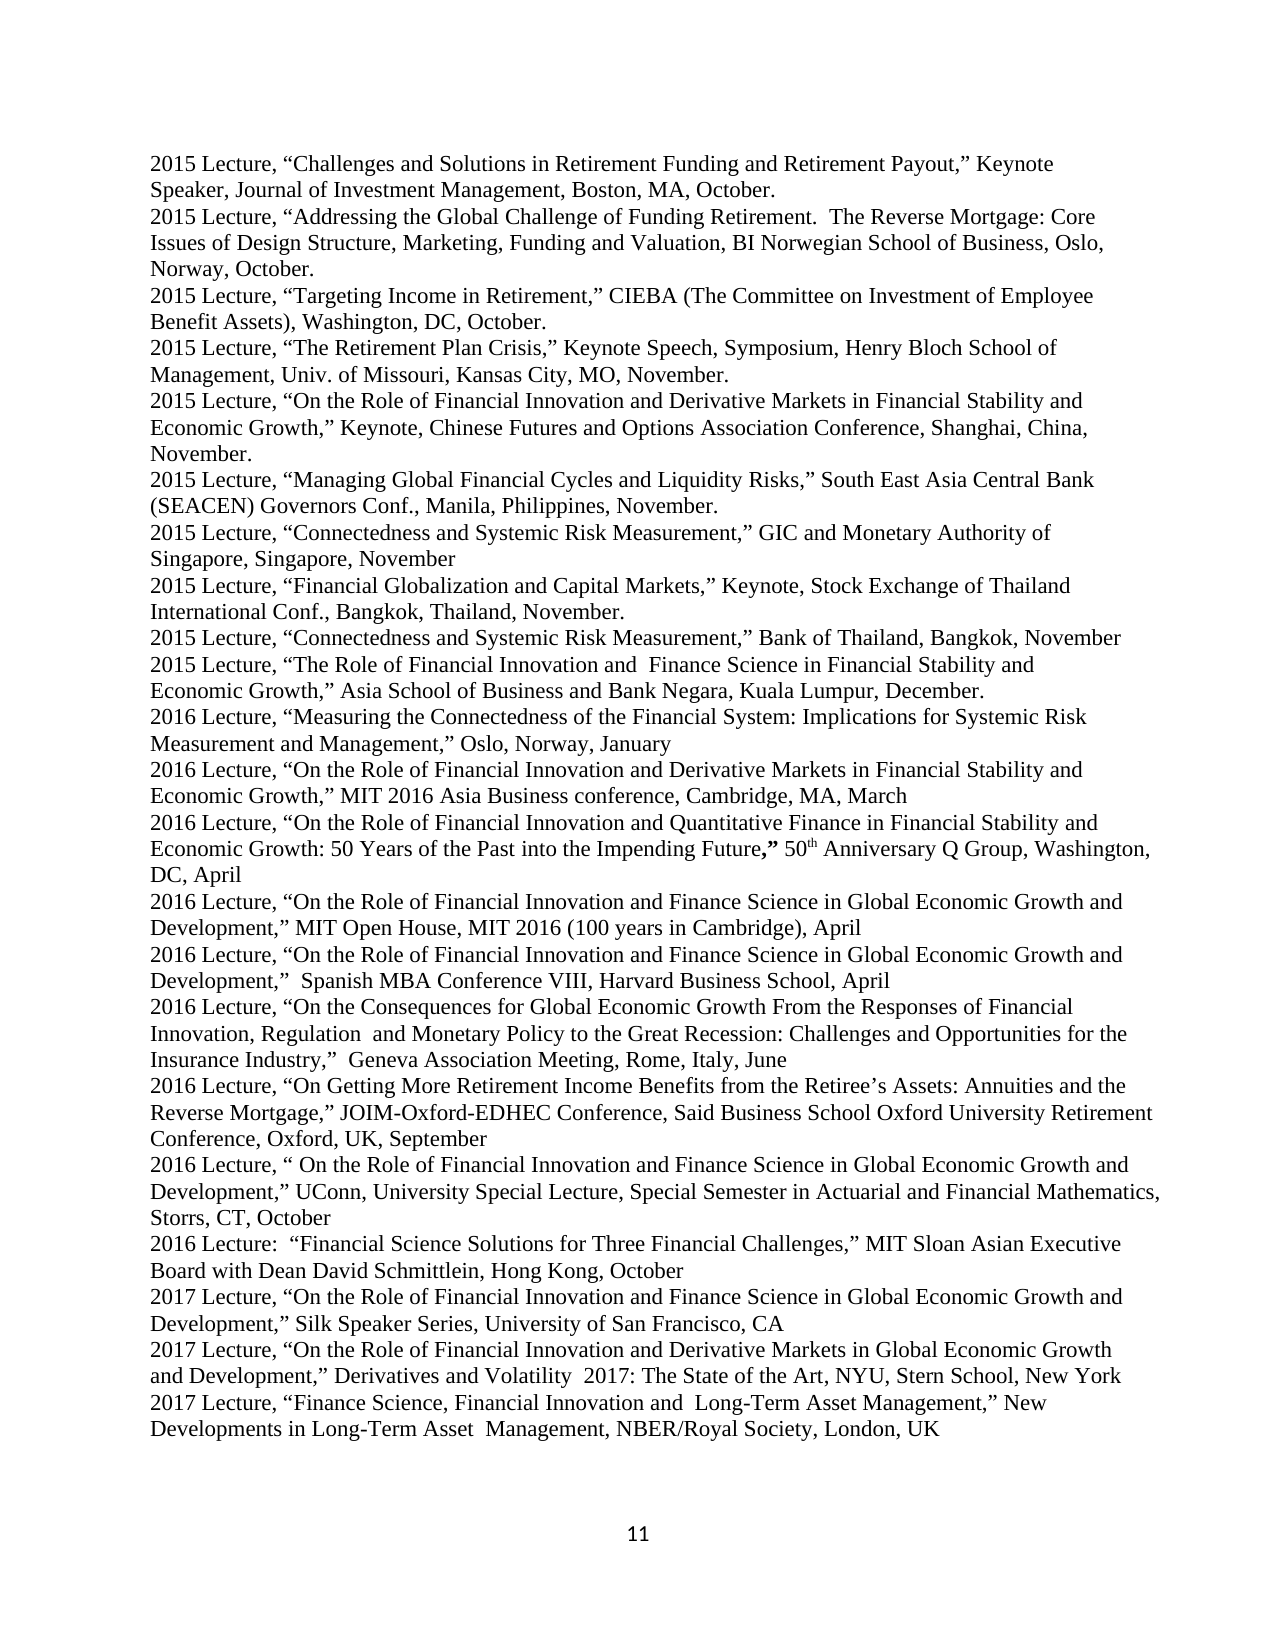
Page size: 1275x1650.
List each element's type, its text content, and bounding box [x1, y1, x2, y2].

text 2015 Lecture, “The Retirement Plan Crisis,” Keynote Speech, Symposium, Henry Bloch School of Management, Univ. of Missouri, Kansas City, MO, November. [150, 334, 1125, 387]
text 2015 Lecture, “Connectedness and Systemic Risk Measurement,” Bank of Thailand, Bangkok, November [150, 624, 1125, 651]
text 2015 Lecture, “Financial Globalization and Capital Markets,” Keynote, Stock Exchange of Thailand International Conf., Bangkok, Thailand, November. [150, 572, 1125, 624]
text 2016 Lecture, “ On the Role of Financial Innovation and Finance Science in Global Economic Growth and Development,” UConn, University Special Lecture, Special Semester in Actuarial and Financial Mathematics, Storrs, CT, October [150, 1151, 1191, 1231]
text 2016 Lecture, “Measuring the Connectedness of the Financial System: Implications for Systemic Risk Measurement and Management,” Oslo, Norway, January [150, 703, 1181, 756]
text 2015 Lecture, “Challenges and Solutions in Retirement Funding and Retirement Payout,” Keynote Speaker, Journal of Investment Management, Boston, MA, October. [150, 150, 1125, 203]
text 2017 Lecture, “On the Role of Financial Innovation and Derivative Markets in Global Economic Growth and Development,” Derivatives and Volatility 2017: The State of the Art, NYU, Stern School, New York [150, 1336, 1125, 1389]
text 2016 Lecture, “On the Role of Financial Innovation and Finance Science in Global Economic Growth and Development,” Spanish MBA Conference VIII, Harvard Business School, April [150, 941, 1125, 993]
text 2015 Lecture, “Targeting Income in Retirement,” CIEBA (The Committee on Investment of Employee Benefit Assets), Washington, DC, October. [150, 282, 1125, 334]
text 2016 Lecture, “On the Role of Financial Innovation and Quantitative Finance in Financial Stability and Economic Growth: 50 Years of the Past into the Impending Future,” 50th Anniversary Q Group, Washington, DC, April [150, 809, 1181, 888]
text 2016 Lecture: “Financial Science Solutions for Three Financial Challenges,” MIT Sloan Asian Executive Board with Dean David Schmittlein, Hong Kong, October [150, 1231, 1125, 1283]
text 2017 Lecture, “On the Role of Financial Innovation and Finance Science in Global Economic Growth and Development,” Silk Speaker Series, University of San Francisco, CA [150, 1283, 1125, 1336]
text 2016 Lecture, “On Getting More Retirement Income Benefits from the Retiree’s Assets: Annuities and the Reverse Mortgage,” JOIM-Oxford-EDHEC Conference, Said Business School Oxford University Retirement Conference, Oxford, UK, September [150, 1072, 1181, 1151]
text 2017 Lecture, “Finance Science, Financial Innovation and Long-Term Asset Management,” New Developments in Long-Term Asset Management, NBER/Royal Society, London, UK [150, 1389, 1125, 1441]
text 2015 Lecture, “Addressing the Global Challenge of Funding Retirement. The Reverse Mortgage: Core Issues of Design Structure, Marketing, Funding and Valuation, BI Norwegian School of Business, Oslo, Norway, October. [150, 203, 1125, 282]
text 2015 Lecture, “Managing Global Financial Cycles and Liquidity Risks,” South East Asia Central Bank (SEACEN) Governors Conf., Manila, Philippines, November. [150, 466, 1125, 519]
text 2015 Lecture, “On the Role of Financial Innovation and Derivative Markets in Financial Stability and Economic Growth,” Keynote, Chinese Futures and Options Association Conference, Shanghai, China, November. [150, 387, 1125, 466]
text 2016 Lecture, “On the Role of Financial Innovation and Derivative Markets in Financial Stability and Economic Growth,” MIT 2016 Asia Business conference, Cambridge, MA, March [150, 756, 1181, 809]
text 2015 Lecture, “The Role of Financial Innovation and Finance Science in Financial Stability and Economic Growth,” Asia School of Business and Bank Negara, Kuala Lumpur, December. [150, 651, 1125, 703]
subtitle 2016 Lecture, “On the Role of Financial Innovation and Finance Science in Global Economic Growth and Development,” MIT Open House, MIT 2016 (100 years in Cambridge), April [150, 888, 1125, 941]
text 2016 Lecture, “On the Consequences for Global Economic Growth From the Responses of Financial Innovation, Regulation and Monetary Policy to the Great Recession: Challenges and Opportunities for the Insurance Industry,” Geneva Association Meeting, Rome, Italy, June [150, 993, 1181, 1072]
text 2015 Lecture, “Connectedness and Systemic Risk Measurement,” GIC and Monetary Authority of Singapore, Singapore, November [150, 519, 1125, 572]
